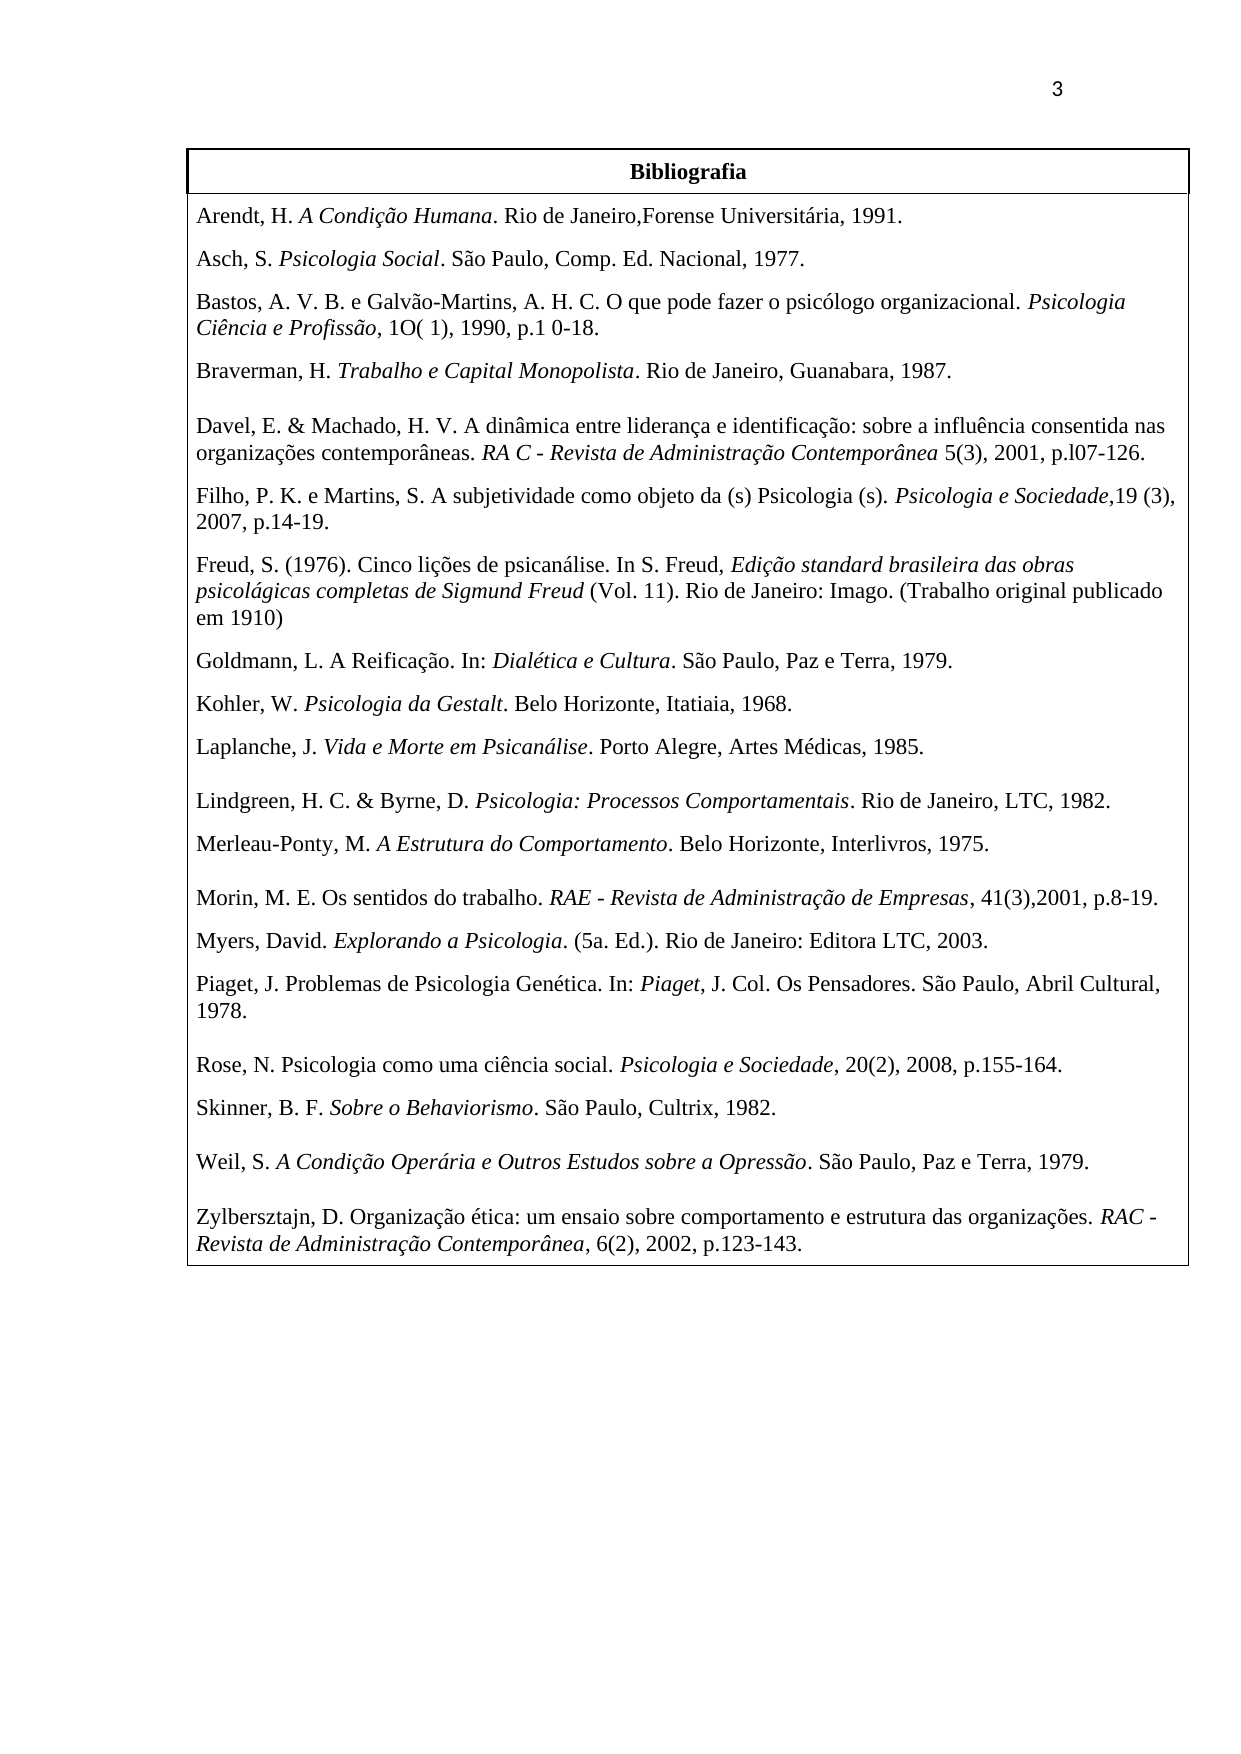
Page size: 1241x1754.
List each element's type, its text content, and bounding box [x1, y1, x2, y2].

table_cell Zylbersztajn, D. Organização ética: um ensaio sobre comportamento e estrutura das organizações. RAC - Revista de Administração Contemporânea, 6(2), 2002, p.123-143. [188, 1183, 1188, 1264]
table_cell Skinner, B. F. Sobre o Behaviorismo. São Paulo, Cultrix, 1982. [188, 1086, 1188, 1128]
table_cell Morin, M. E. Os sentidos do trabalho. RAE - Revista de Administração de Empresas, 41(3),2001, p.8-19. [188, 865, 1188, 919]
table_cell Kohler, W. Psicologia da Gestalt. Belo Horizonte, Itatiaia, 1968. [188, 682, 1188, 724]
table_cell Asch, S. Psicologia Social. São Paulo, Comp. Ed. Nacional, 1977. [188, 237, 1188, 280]
table_cell Freud, S. (1976). Cinco lições de psicanálise. In S. Freud, Edição standard brasileira das obras psicolágicas completas de Sigmund Freud (Vol. 11). Rio de Janeiro: Imago. (Trabalho original publicado em 1910) [188, 543, 1188, 638]
table_cell Merleau-Ponty, M. A Estrutura do Comportamento. Belo Horizonte, Interlivros, 1975. [188, 822, 1188, 865]
table_cell Weil, S. A Condição Operária e Outros Estudos sobre a Opressão. São Paulo, Paz e Terra, 1979. [188, 1129, 1188, 1183]
table_cell Davel, E. & Machado, H. V. A dinâmica entre liderança e identificação: sobre a influência consentida nas organizações contemporâneas. RA C - Revista de Administração Contemporânea 5(3), 2001, p.l07-126. [188, 392, 1188, 473]
table_cell Goldmann, L. A Reificação. In: Dialética e Cultura. São Paulo, Paz e Terra, 1979. [188, 639, 1188, 682]
table_cell Filho, P. K. e Martins, S. A subjetividade como objeto da (s) Psicologia (s). Psicologia e Sociedade,19 (3), 2007, p.14-19. [188, 474, 1188, 543]
table_cell Myers, David. Explorando a Psicologia. (5a. Ed.). Rio de Janeiro: Editora LTC, 2003. [188, 919, 1188, 962]
table_cell Laplanche, J. Vida e Morte em Psicanálise. Porto Alegre, Artes Médicas, 1985. [188, 725, 1188, 768]
table_cell Bastos, A. V. B. e Galvão-Martins, A. H. C. O que pode fazer o psicólogo organizacional. Psicologia Ciência e Profissão, 1O( 1), 1990, p.1 0-18. [188, 280, 1188, 349]
table_cell Lindgreen, H. C. & Byrne, D. Psicologia: Processos Comportamentais. Rio de Janeiro, LTC, 1982. [188, 768, 1188, 822]
table_cell Piaget, J. Problemas de Psicologia Genética. In: Piaget, J. Col. Os Pensadores. São Paulo, Abril Cultural, 1978. [188, 962, 1188, 1031]
table_cell Arendt, H. A Condição Humana. Rio de Janeiro,Forense Universitária, 1991. [188, 193, 1188, 237]
table_cell Braverman, H. Trabalho e Capital Monopolista. Rio de Janeiro, Guanabara, 1987. [188, 349, 1188, 392]
table_cell Rose, N. Psicologia como uma ciência social. Psicologia e Sociedade, 20(2), 2008, p.155-164. [188, 1031, 1188, 1086]
table_header Bibliografia [189, 150, 1188, 193]
